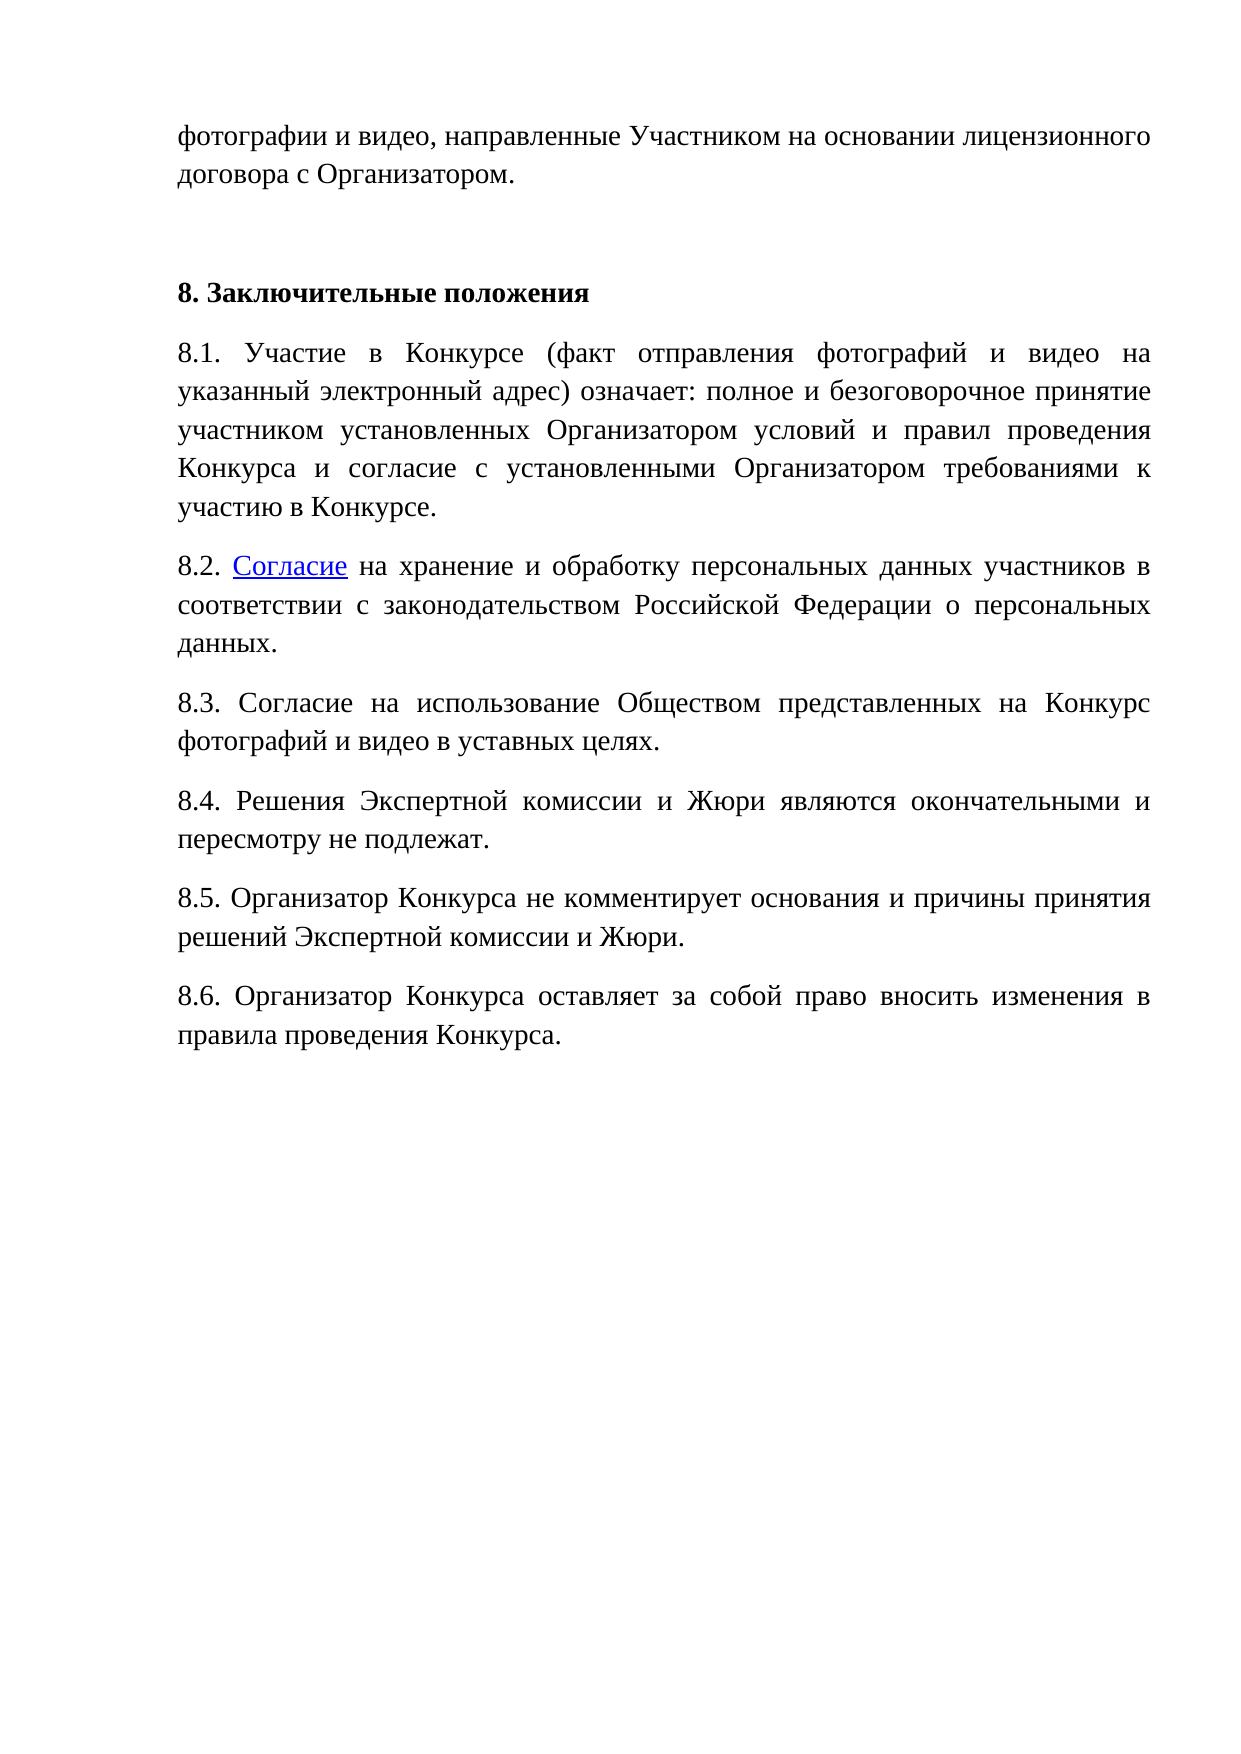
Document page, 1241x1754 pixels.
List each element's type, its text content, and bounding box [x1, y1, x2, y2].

text 8.6. Организатор Конкурса оставляет за собой право вносить изменения в правила проведения Конкурса. [177, 978, 1152, 1051]
text 8.4. Решения Экспертной комиссии и Жюри являются окончательными и пересмотру не подлежат. [177, 783, 1152, 855]
text 8.5. Организатор Конкурса не комментирует основания и причины принятия решений Экспертной комиссии и Жюри. [177, 881, 1152, 953]
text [177, 118, 1152, 190]
text 8. Заключительные положения [177, 275, 1152, 309]
text 8.3. Согласие на использование Обществом представленных на Конкурс фотографий и видео в уставных целях. [177, 685, 1152, 757]
text 8.1. Участие в Конкурсе (факт отправления фотографий и видео на указанный электронный адрес) означает: полное и безоговорочное принятие участником установленных Организатором условий и правил проведения Конкурса и согласие с установленными Организатором требованиями к участию в Конкурсе. [177, 335, 1152, 522]
text 8.2. Согласие на хранение и обработку персональных данных участников в соответствии с законодательством Российской Федерации о персональных данных. [177, 548, 1152, 659]
